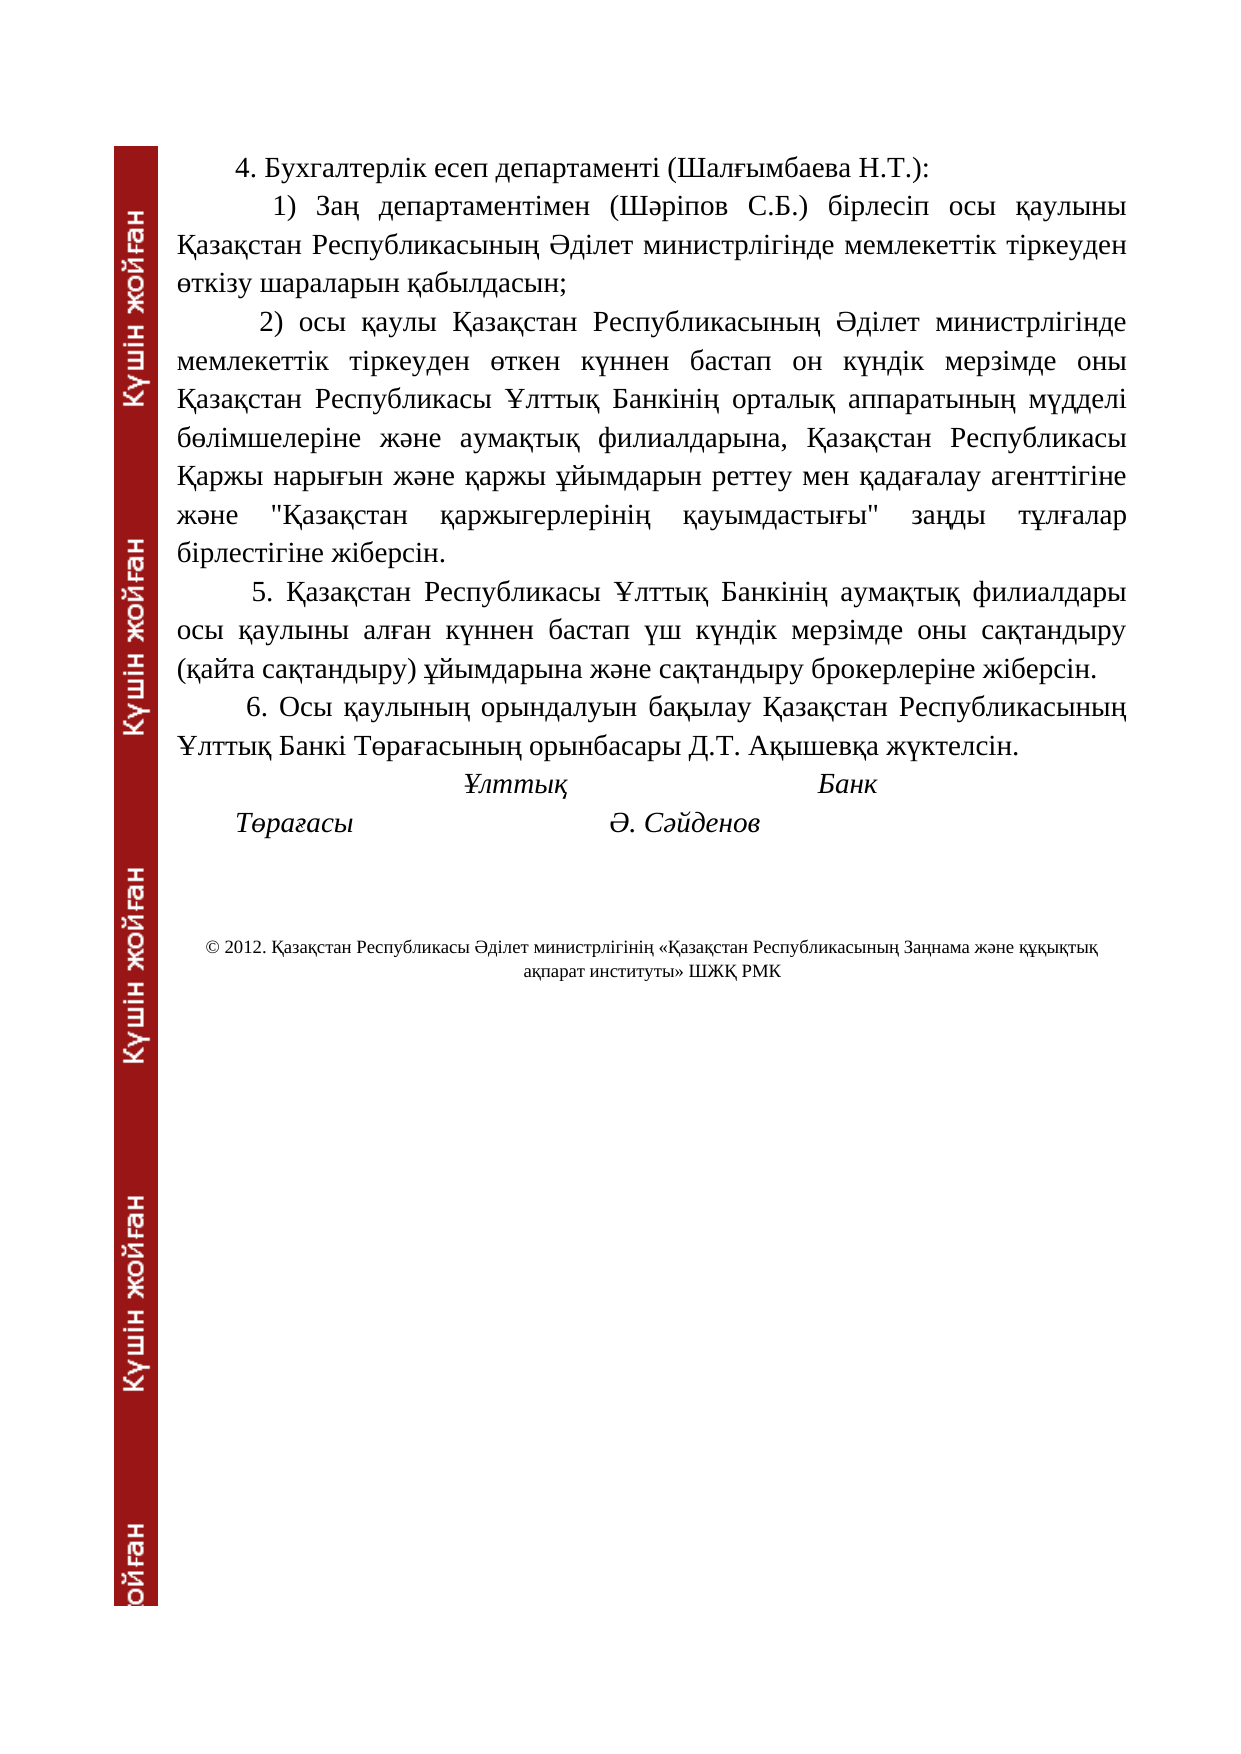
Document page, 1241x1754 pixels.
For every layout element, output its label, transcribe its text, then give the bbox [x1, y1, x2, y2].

picture [114, 982, 158, 1606]
text 6. Осы қаулының орындалуын бақылау Қазақстан Республикасының Ұлттық Банкі Төрағасының орынбасары Д.Т. Ақышевқа жүктелсін. [112, 689, 1128, 762]
text Ұлттық Банк Төрағасы Ә. Сәйденов [112, 767, 1128, 839]
text 4. Бухгалтерлік есеп департаменті (Шалғымбаева Н.Т.): [112, 150, 1128, 183]
picture [114, 183, 158, 188]
text 5. Қазақстан Республикасы Ұлттық Банкінің аумақтық филиалдары осы қаулыны алған күннен бастап үш күндік мерзімде оны сақтандыру (қайта сақтандыру) ұйымдарына және сақтандыру брокерлеріне жіберсін. [112, 574, 1128, 684]
picture [114, 839, 158, 936]
picture [114, 762, 158, 767]
picture [114, 146, 158, 150]
text © 2012. Қазақстан Республикасы Әділет министрлігінің «Қазақстан Республикасының Заңнама және құқықтық ақпарат институты» ШЖҚ РМК [112, 936, 1128, 982]
picture [114, 299, 158, 304]
text 2) осы қаулы Қазақстан Республикасының Әділет министрлігінде мемлекеттік тіркеуден өткен күннен бастап он күндік мерзімде оны Қазақстан Республикасы Ұлттық Банкінің орталық аппаратының мүдделі бөлімшелеріне және аумақтық филиалдарына, Қазақстан Республикасы Қаржы нарығын және қаржы ұйымдарын реттеу мен қадағалау агенттігіне және "Қазақстан қаржыгерлерінің қауымдастығы" заңды тұлғалар бірлестігіне жіберсін. [112, 304, 1128, 569]
picture [114, 569, 158, 574]
text 1) Заң департаментімен (Шәріпов С.Б.) бірлесіп осы қаулыны Қазақстан Республикасының Әділет министрлігінде мемлекеттік тіркеуден өткізу шараларын қабылдасын; [112, 188, 1128, 299]
picture [114, 684, 158, 689]
